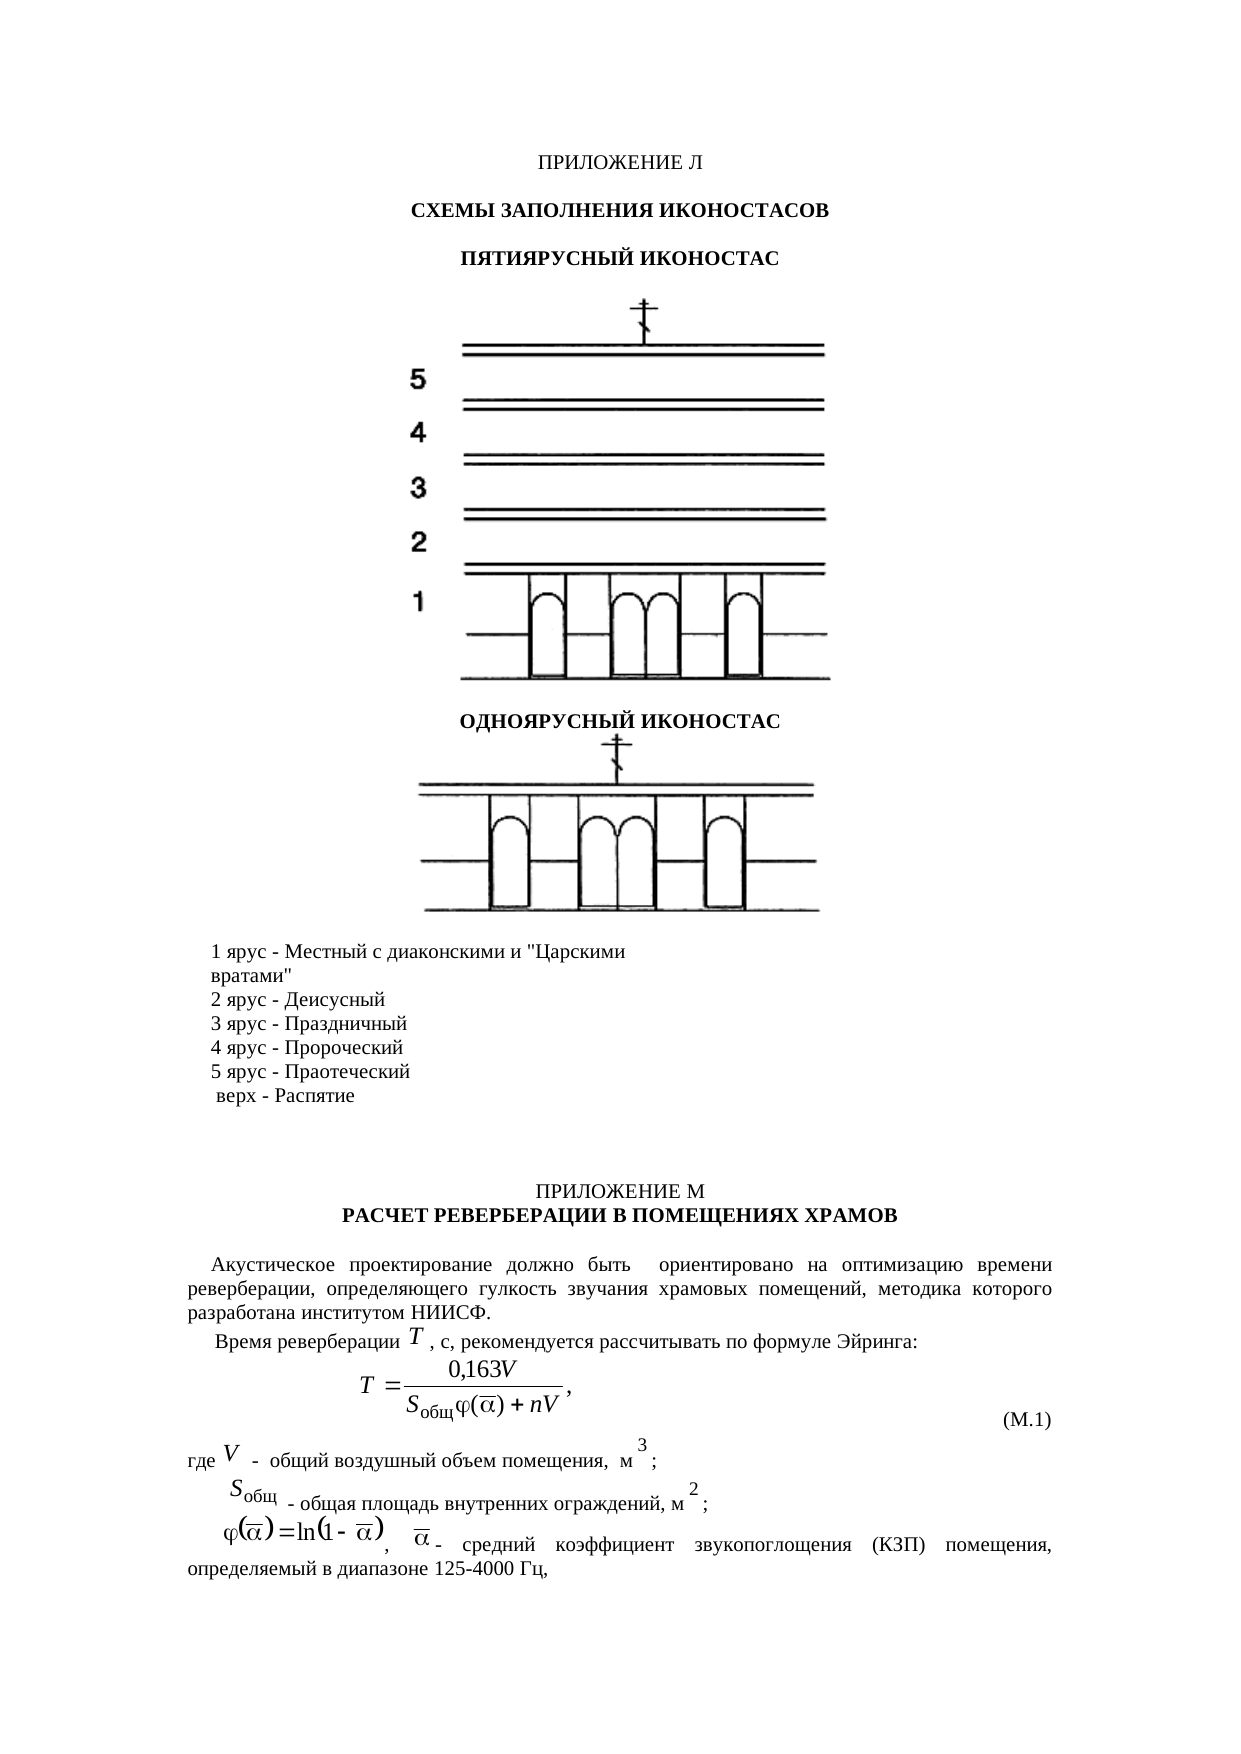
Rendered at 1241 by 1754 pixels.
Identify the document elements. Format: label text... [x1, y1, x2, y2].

text , - средний коэффициент звукопоглощения (КЗП) помещения, определяемый в диапазоне 125-4000 Гц, [187, 1515, 1053, 1580]
text - общая площадь внутренних ограждений, м; [187, 1472, 1053, 1515]
table_cell верх - Распятие [203, 1083, 711, 1107]
text Акустическое проектирование должно быть ориентировано на оптимизацию времени реверберации, определяющего гулкость звучания храмовых помещений, методика которого разработана институтом НИИСФ. [187, 1251, 1053, 1323]
text Время реверберации , с, рекомендуется рассчитывать по формуле Эйринга: [187, 1323, 1053, 1353]
text где - общий воздушный объем помещения, м; [187, 1431, 1053, 1472]
text ПРИЛОЖЕНИЕ Л [187, 150, 1053, 174]
picture [406, 297, 834, 685]
table_cell 5 ярус - Праотеческий [203, 1059, 711, 1083]
text (М.1) [187, 1353, 1053, 1431]
table_cell 2 ярус - Деисусный [203, 987, 711, 1011]
picture [415, 733, 825, 915]
subtitle РАСЧЕТ РЕВЕРБЕРАЦИИ В ПОМЕЩЕНИЯХ ХРАМОВ [187, 1203, 1053, 1227]
text ПРИЛОЖЕНИЕ М [187, 1179, 1053, 1203]
subtitle СХЕМЫ ЗАПОЛНЕНИЯ ИКОНОСТАСОВ [187, 198, 1053, 222]
subtitle ОДНОЯРУСНЫЙ ИКОНОСТАС [187, 709, 1053, 733]
subtitle ПЯТИЯРУСНЫЙ ИКОНОСТАС [187, 246, 1053, 270]
table_cell 4 ярус - Пророческий [203, 1035, 711, 1059]
table_header 1 ярус - Местный с диаконскими и "Царскими вратами" [203, 939, 711, 987]
table_cell 3 ярус - Праздничный [203, 1011, 711, 1035]
